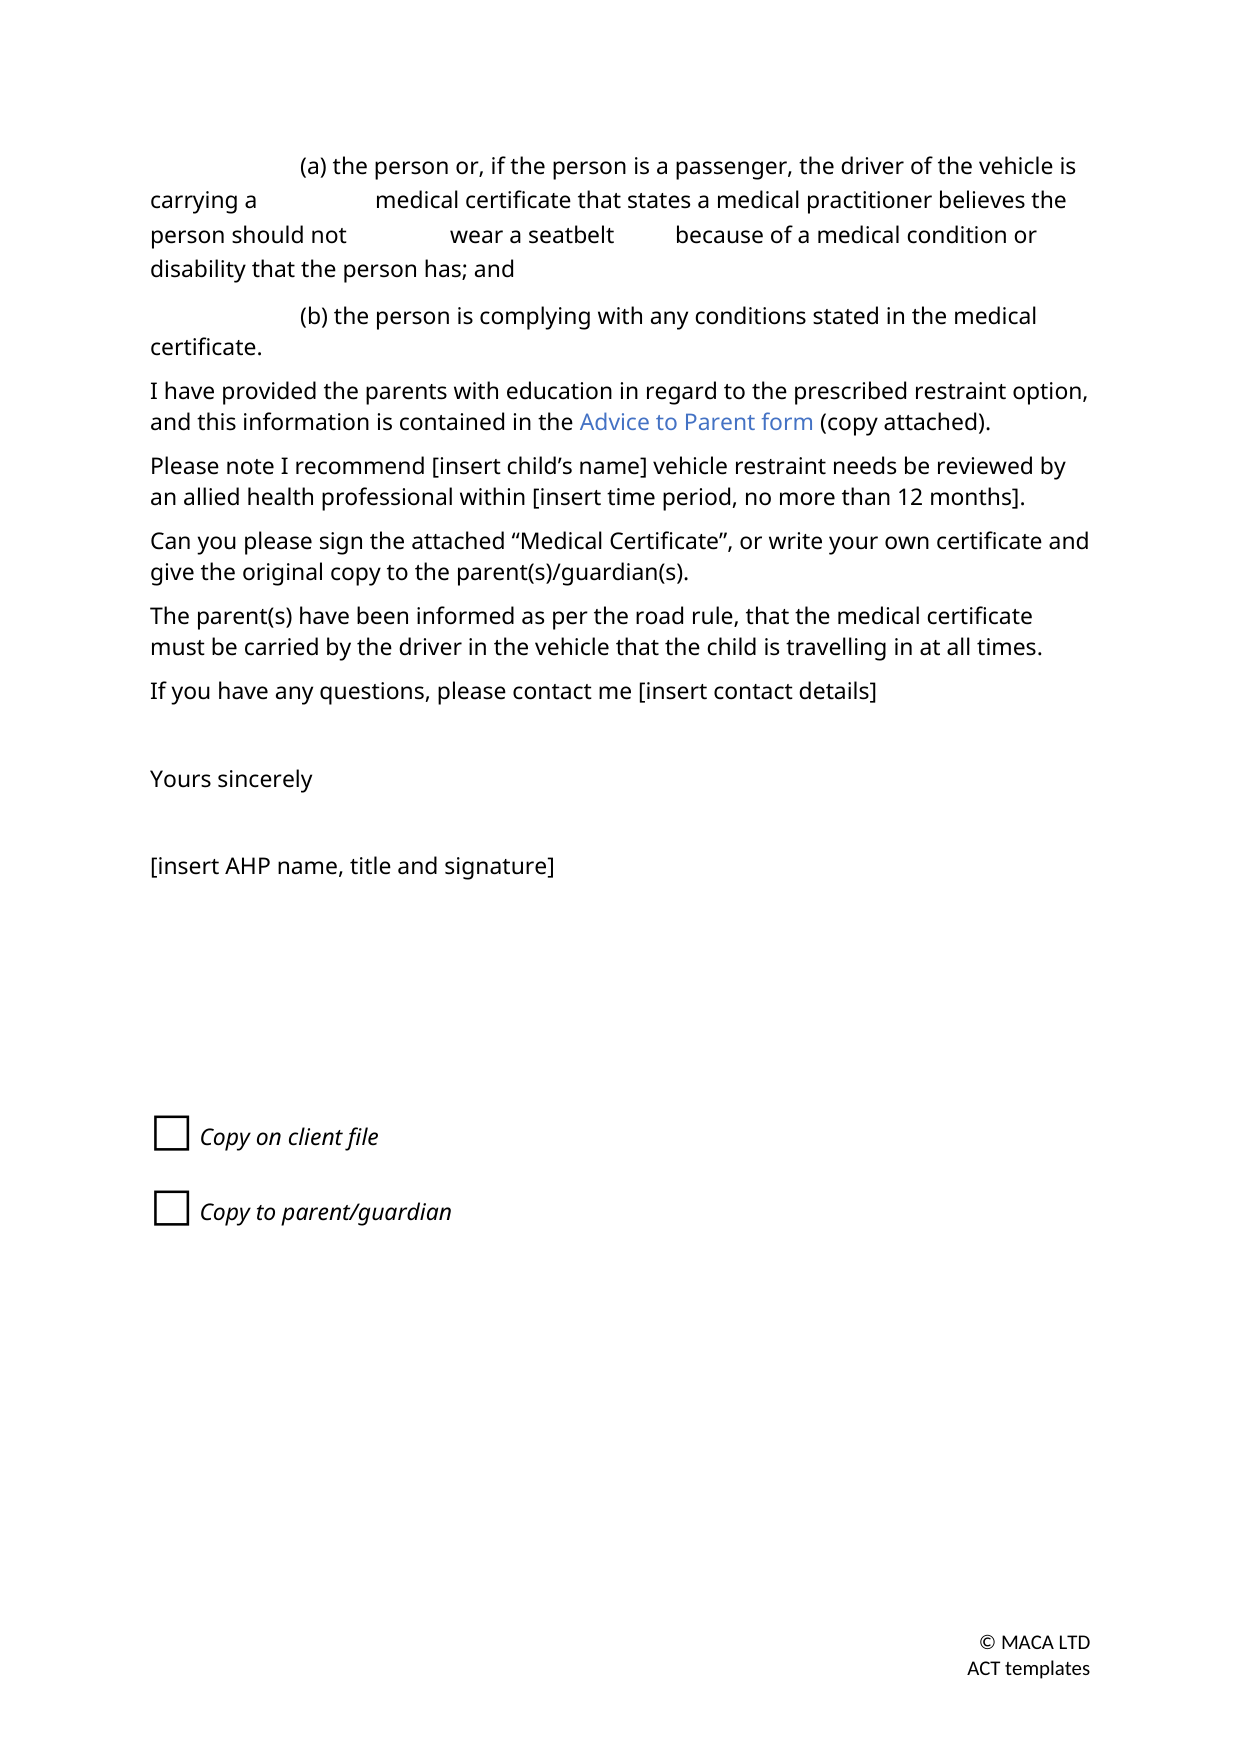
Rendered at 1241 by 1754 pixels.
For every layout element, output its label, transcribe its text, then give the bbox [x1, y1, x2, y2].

text □ Copy on client file [150, 1096, 1090, 1159]
text I have provided the parents with education in regard to the prescribed restraint option, and this information is contained in the Advice to Parent form (copy attached). [150, 375, 1090, 437]
text (a) the person or, if the person is a passenger, the driver of the vehicle is carrying a medical certificate that states a medical practitioner believes the person should not wear a seatbelt because of a medical condition or disability that the person has; and [150, 150, 1090, 284]
text Please note I recommend [insert child’s name] vehicle restraint needs be reviewed by an allied health professional within [insert time period, no more than 12 months]. [150, 450, 1090, 512]
text □ Copy to parent/guardian [150, 1171, 1090, 1234]
text If you have any questions, please contact me [insert contact details] [150, 675, 1090, 706]
text Can you please sign the attached “Medical Certificate”, or write your own certificate and give the original copy to the parent(s)/guardian(s). [150, 525, 1090, 587]
text [insert AHP name, title and signature] [150, 850, 1090, 881]
text (b) the person is complying with any conditions stated in the medical certificate. [150, 300, 1090, 362]
text The parent(s) have been informed as per the road rule, that the medical certificate must be carried by the driver in the vehicle that the child is travelling in at all times. [150, 600, 1090, 662]
text Yours sincerely [150, 762, 1090, 794]
